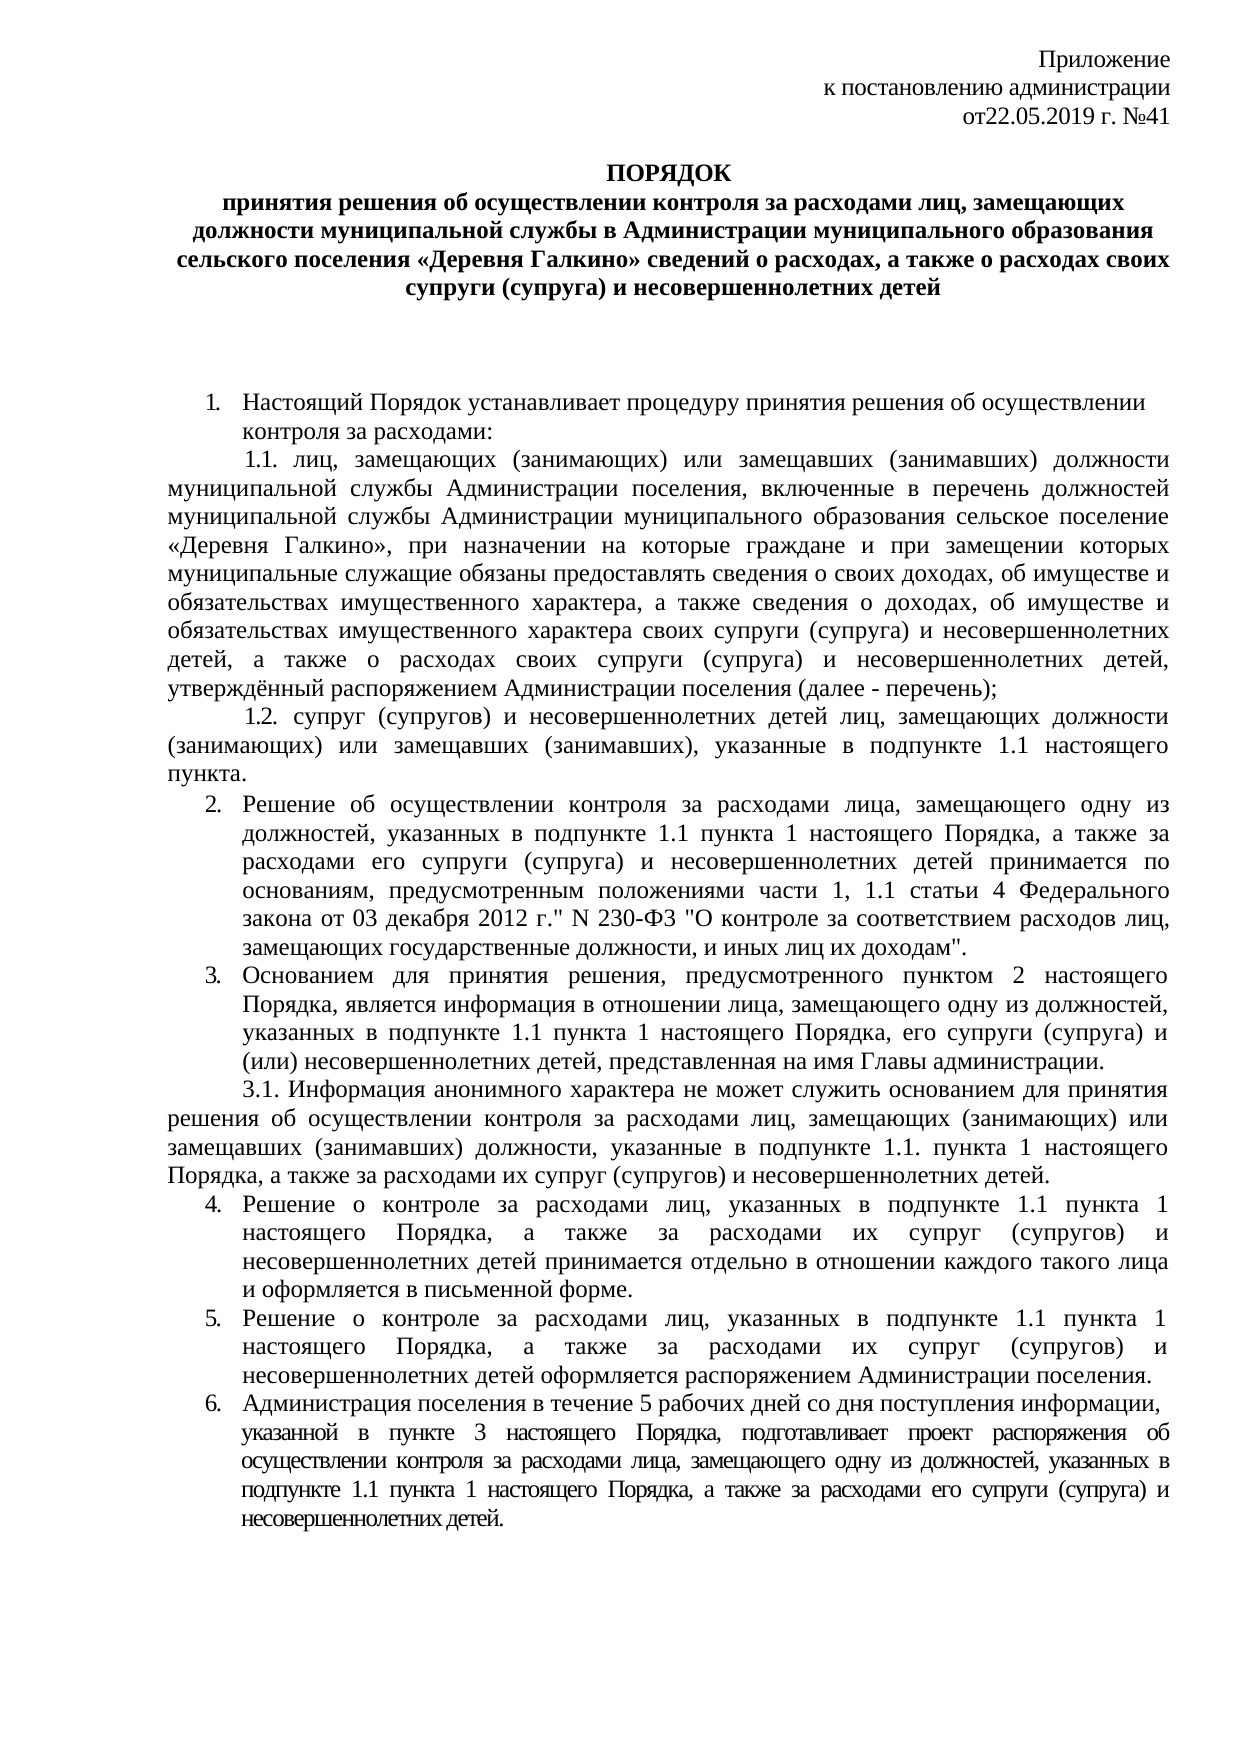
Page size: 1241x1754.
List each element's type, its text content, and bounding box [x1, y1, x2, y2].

text указанной в пункте 3 настоящего Порядка, подготавливает проект распоряжения об осуществлении контроля за расходами лица, замещающего одну из должностей, указанных в подпункте 1.1 пункта 1 настоящего Порядка, а также за расходами его супруги (супруга) и несовершеннолетних детей. [241, 1418, 1171, 1532]
list супруг (супругов) и несовершеннолетних детей лиц, замещающих должности (занимающих) или замещавших (занимавших), указанные в подпункте 1.1 настоящего пункта. [167, 702, 1169, 787]
list Решение о контроле за расходами лиц, указанных в подпункте 1.1 пункта 1 настоящего Порядка, а также за расходами их супруг (супругов) и несовершеннолетних детей оформляется распоряжением Администрации поселения. [204, 1303, 1168, 1389]
text 3.1. Информация анонимного характера не может служить основанием для принятия решения об осуществлении контроля за расходами лиц, замещающих (занимающих) или замещавших (занимавших) должности, указанные в подпункте 1.1. пункта 1 настоящего Порядка, а также за расходами их супруг (супругов) и несовершеннолетних детей. [167, 1075, 1169, 1189]
list Администрация поселения в течение 5 рабочих дней со дня поступления информации, [204, 1389, 1171, 1418]
text принятия решения об осуществлении контроля за расходами лиц, замещающих должности муниципальной службы в Администрации муниципального образования сельского поселения «Деревня Галкино» сведений о расходах, а также о расходах своих супруги (супруга) и несовершеннолетних детей [176, 187, 1171, 301]
text от22.05.2019 г. №41 [650, 101, 1171, 130]
text ПОРЯДОК [167, 158, 1171, 187]
list Решение о контроле за расходами лиц, указанных в подпункте 1.1 пункта 1 настоящего Порядка, а также за расходами их супруг (супругов) и несовершеннолетних детей принимается отдельно в отношении каждого такого лица и оформляется в письменной форме. [204, 1189, 1170, 1303]
list Решение об осуществлении контроля за расходами лица, замещающего одну из должностей, указанных в подпункте 1.1 пункта 1 настоящего Порядка, а также за расходами его супруги (супруга) и несовершеннолетних детей принимается по основаниям, предусмотренным положениями части 1, 1.1 статьи 4 Федерального закона от 03 декабря 2012 г." N 230-Ф3 "О контроле за соответствием расходов лиц, замещающих государственные должности, и иных лиц их доходам". [204, 790, 1171, 961]
list Основанием для принятия решения, предусмотренного пунктом 2 настоящего Порядка, является информация в отношении лица, замещающего одну из должностей, указанных в подпункте 1.1 пункта 1 настоящего Порядка, его супруги (супруга) и (или) несовершеннолетних детей, представленная на имя Главы администрации. [204, 961, 1169, 1075]
list лиц, замещающих (занимающих) или замещавших (занимавших) должности муниципальной службы Администрации поселения, включенные в перечень должностей муниципальной службы Администрации муниципального образования сельское поселение «Деревня Галкино», при назначении на которые граждане и при замещении которых муниципальные служащие обязаны предоставлять сведения о своих доходах, об имуществе и обязательствах имущественного характера, а также сведения о доходах, об имуществе и обязательствах имущественного характера своих супруги (супруга) и несовершеннолетних детей, а также о расходах своих супруги (супруга) и несовершеннолетних детей, утверждённый распоряжением Администрации поселения (далее - перечень); [167, 445, 1170, 702]
text к постановлению администрации [650, 73, 1171, 101]
text Приложение [650, 44, 1171, 73]
text 1. Настоящий Порядок устанавливает процедуру принятия решения об осуществлении контроля за расходами: [204, 388, 1170, 445]
